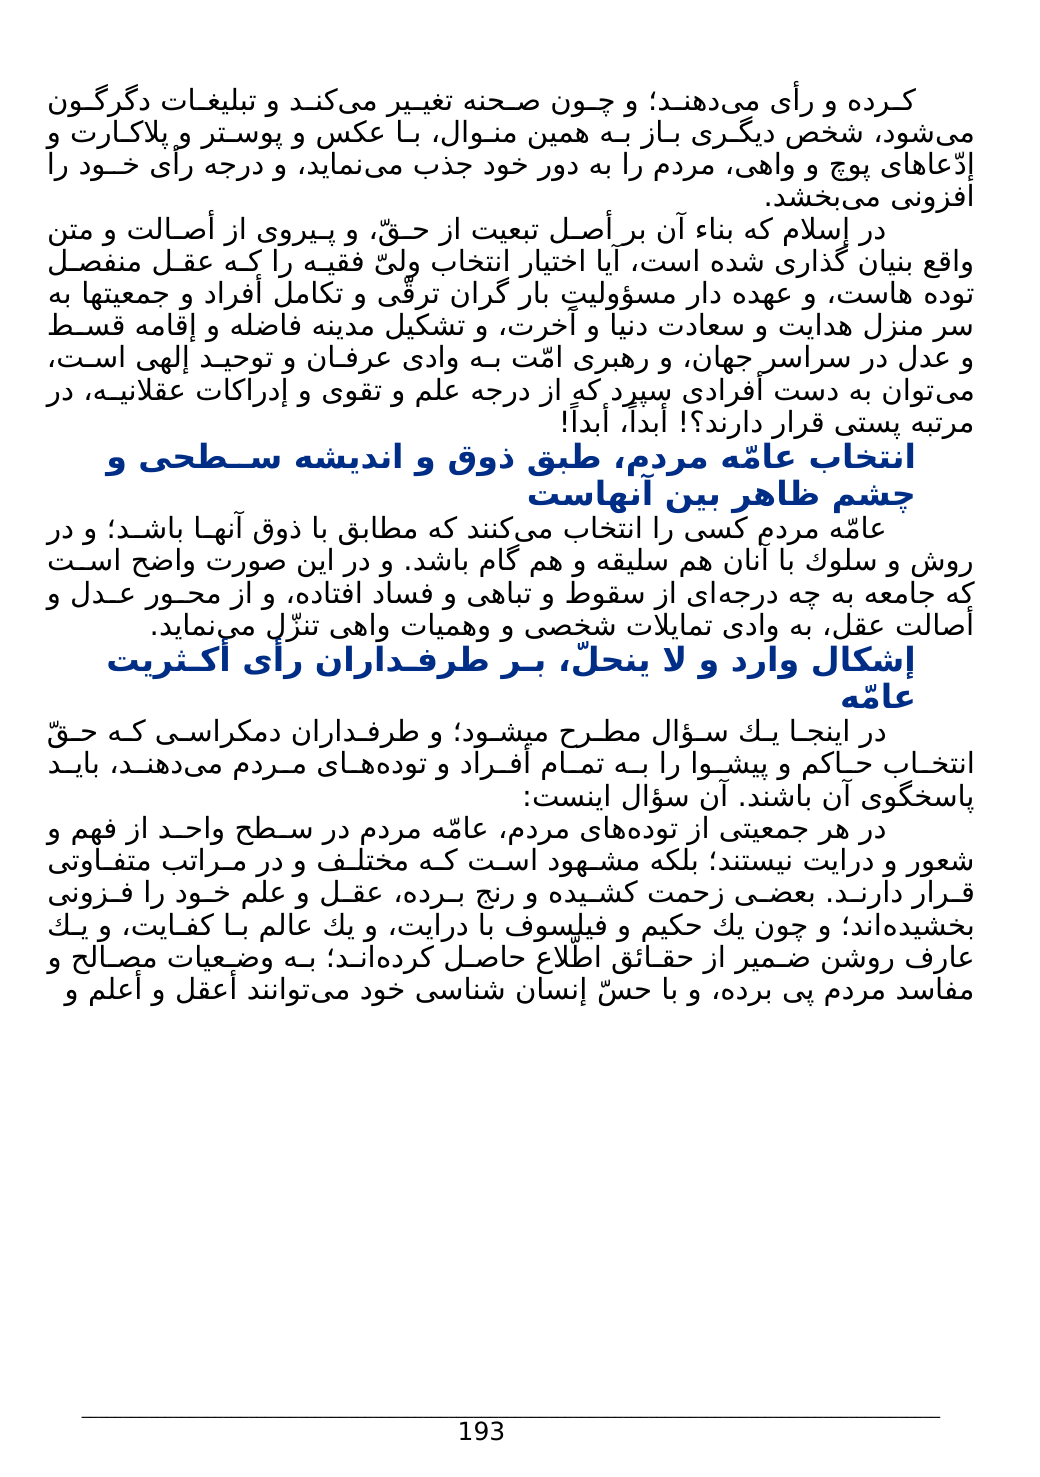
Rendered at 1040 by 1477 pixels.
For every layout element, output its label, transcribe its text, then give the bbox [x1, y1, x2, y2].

text عامّه مردم كسى را انتخاب مى‌كنند كه مطابق با ذوق آنها باشد؛ و در روش و سلوك با آنان هم سلیقه و هم گام باشد. و در این صورت واضح است كه جامعه به چه درجه‌اى از سقوط و تباهى و فساد افتاده، و از محور عدل و أصالت عقل، به وادى تمایلات شخصى و وهمیات واهى تنزّل مى‌نماید. [47, 513, 975, 642]
text در إسلام كه بناء آن بر أصل تبعیت از حقّ، و پیروى از أصالت و متن واقع بنیان گذارى شده است، آیا اختیار انتخاب ولىّ فقیه را كه عقل منفصل توده هاست، و عهده دار مسؤولیتِ بار گران ترقّى و تكامل أفراد و جمعیتها به سر منزل هدایت و سعادت دنیا و آخرت، و تشكیل مدینه فاضله و إقامه قسط و عدل در سراسر جهان، و رهبرى امّت به وادى عرفان و توحید إلهى است، مى‌توان به دست أفرادى سپرد كه از درجه علم و تقوى و إدراكات عقلانیه، در مرتبه پستى قرار دارند؟! أبداً، أبداً! [47, 213, 975, 439]
subtitle إشكال وارد و لا ینحلّ، بر طرفداران رأى أكثریت عامّه [106, 642, 916, 716]
subtitle انتخاب عامّه مردم، طبق ذوق و اندیشه سطحى و چشم ظاهر بین آنهاست [106, 439, 916, 513]
text كرده و رأى مى‌دهند؛ و چون صحنه تغییر مى‌كند و تبلیغات دگرگون مى‌شود، شخص دیگرى باز به همین منوال، با عكس و پوستر و پلاكارت و إدّعاهاى پوچ و واهى، مردم را به دور خود جذب مى‌نماید، و درجه رأى خود را افزونى مى‌بخشد. [47, 84, 975, 213]
text در اینجا یك سؤال مطرح میشود؛ و طرفداران دمكراسى كه حقّ انتخاب حاكم و پیشوا را به تمام أفراد و توده‌هاى مردم مى‌دهند، باید پاسخگوى آن باشند. آن سؤال اینست: [47, 716, 975, 813]
text در هر جمعیتى از توده‌هاى مردم، عامّه مردم در سطح واحد از فهم و شعور و درایت نیستند؛ بلكه مشهود است كه مختلف و در مراتب متفاوتى قرار دارند. بعضى زحمت كشیده و رنج برده، عقل و علم خود را فزونى بخشیده‌اند؛ و چون یك حكیم و فیلسوف با درایت، و یك عالم با كفایت، و یك عارف روشن ضمیر از حقائق اطّلاع حاصل كرده‌اند؛ به وضعیات مصالح و مفاسد مردم پى برده، و با حسّ إنسان شناسى خود مى‌توانند أعقل و أعلم و [47, 813, 975, 1007]
